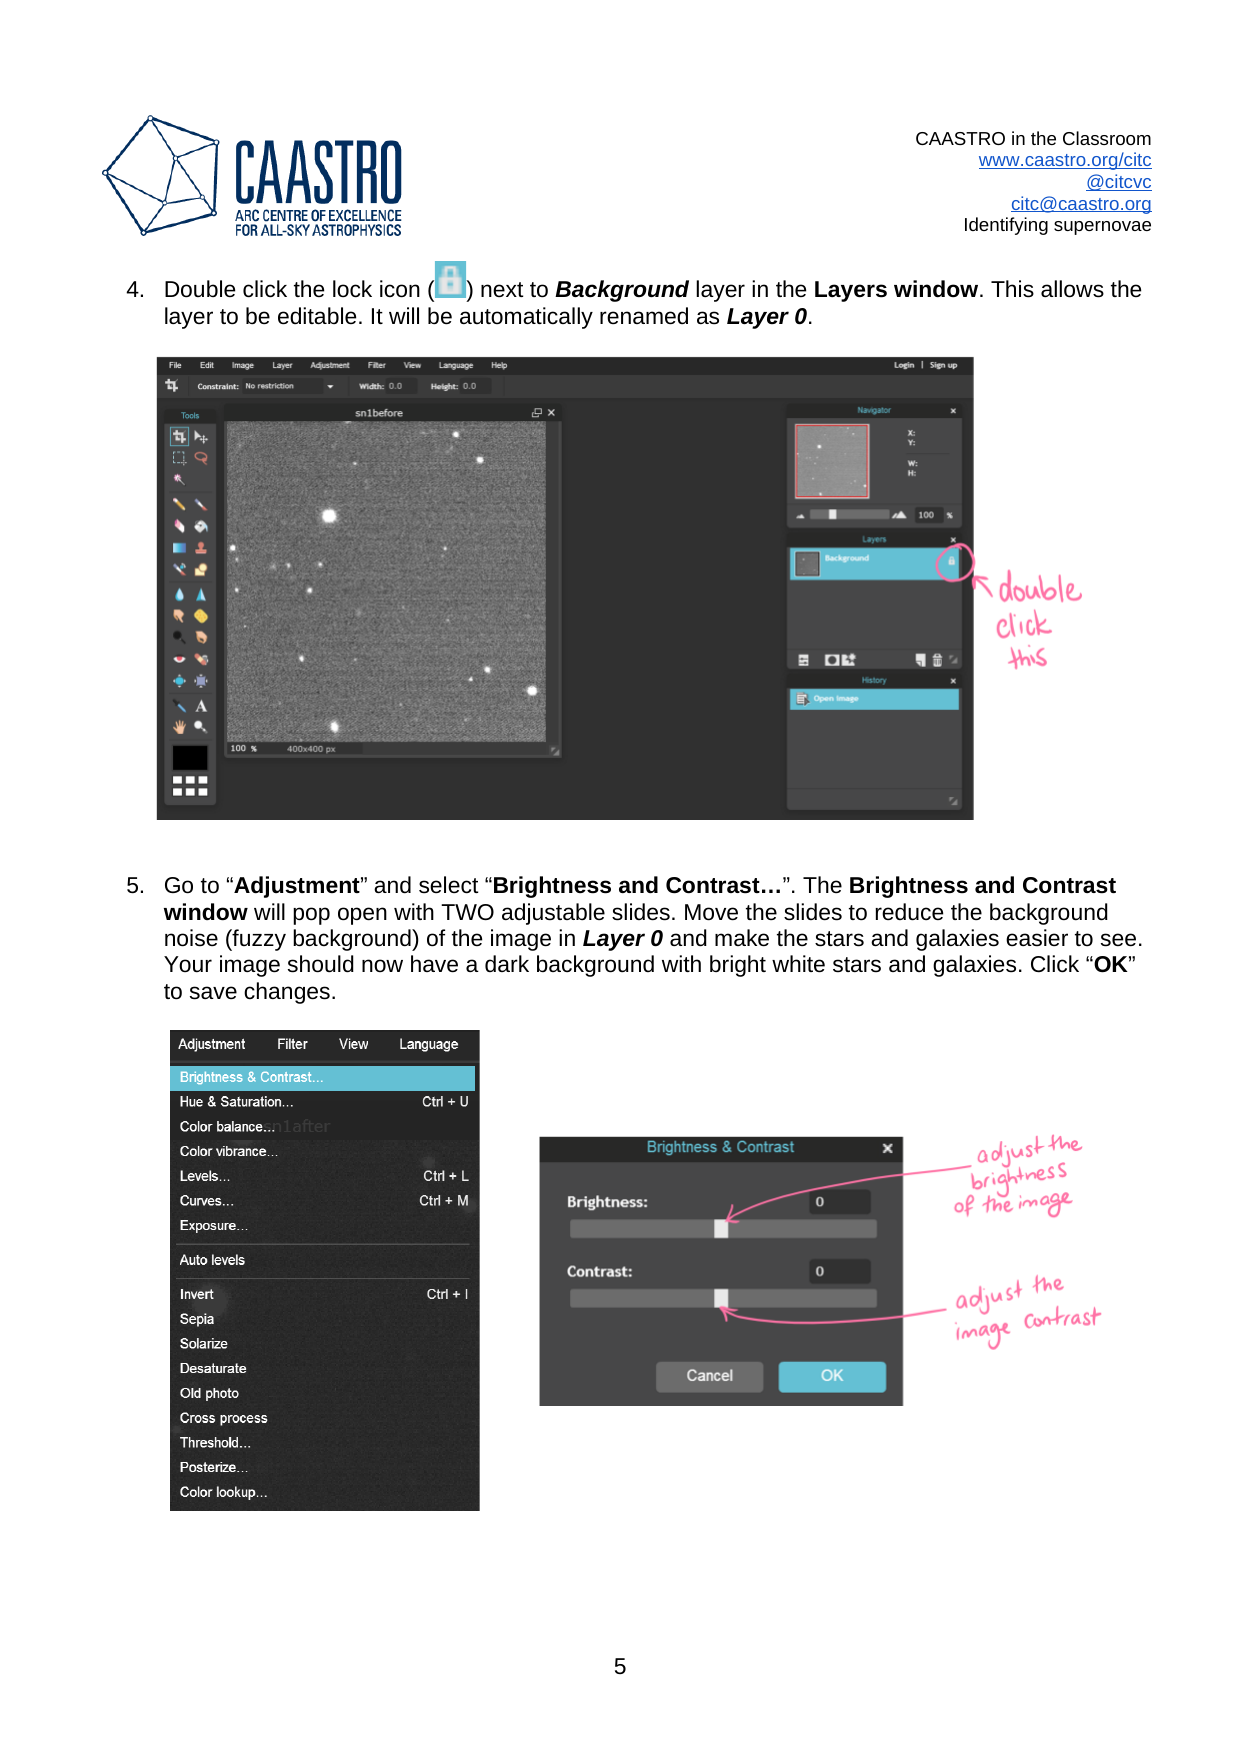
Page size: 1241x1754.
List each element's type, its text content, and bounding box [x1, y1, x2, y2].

list Go to “Adjustment” and select “Brightness and Contrast…”. The Brightness and Contrast window will pop open with TWO adjustable slides. Move the slides to reduce the background noise (fuzzy background) of the image in Layer 0 and make the stars and galaxies easier to see. Your image should now have a dark background with bright white stars and galaxies. Click “OK” to save changes. [126, 872, 1152, 1004]
picture [434, 261, 467, 298]
picture [170, 1030, 480, 1511]
picture [538, 1131, 1102, 1406]
picture [88, 102, 417, 257]
picture [155, 355, 1085, 820]
list Double click the lock icon () next to Background layer in the Layers window. This allows the layer to be editable. It will be automatically renamed as Layer 0. [126, 262, 1152, 329]
